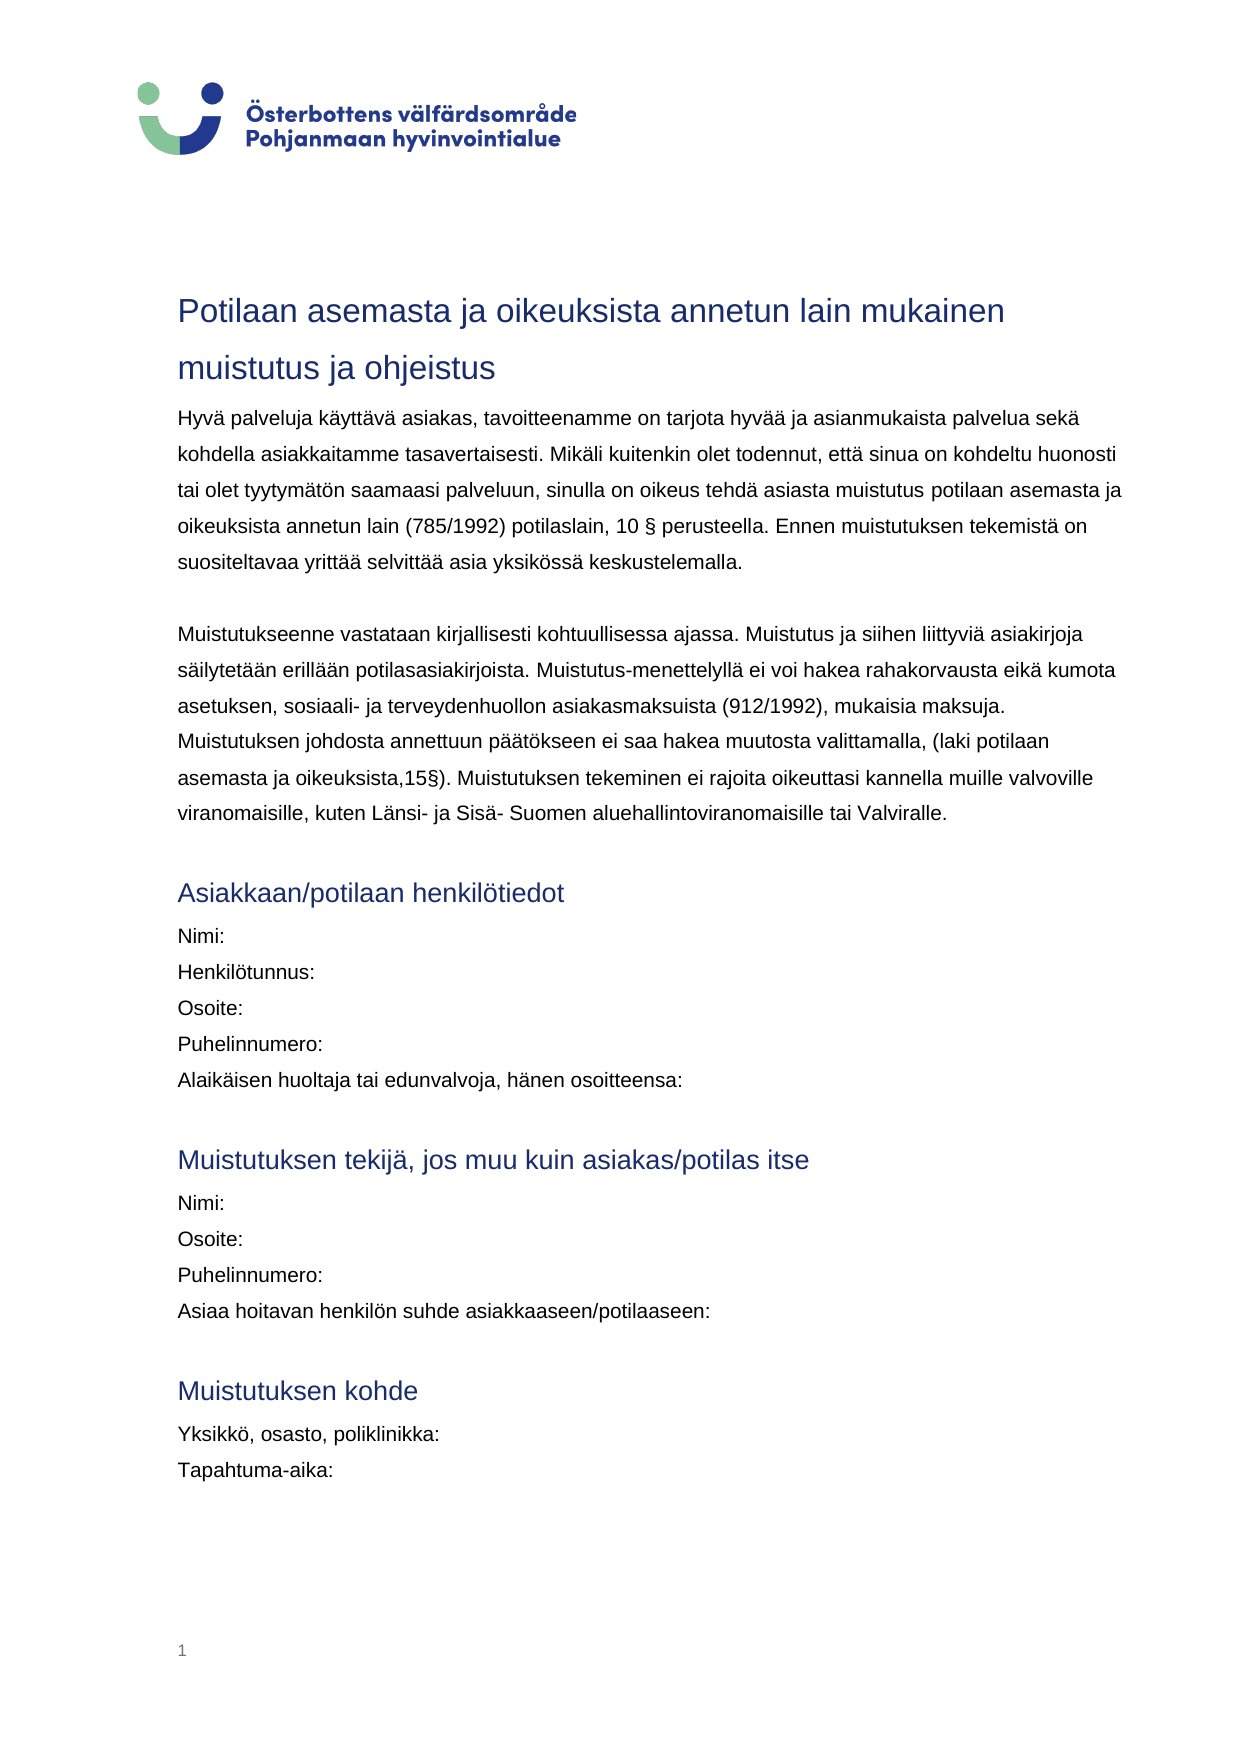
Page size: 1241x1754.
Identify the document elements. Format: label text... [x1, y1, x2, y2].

text Yksikkö, osasto, poliklinikka: [177, 1422, 1122, 1446]
subtitle Asiakkaan/potilaan henkilötiedot [177, 877, 1122, 908]
text Nimi: [177, 924, 1122, 948]
text Osoite: [177, 996, 1122, 1020]
text Asiaa hoitavan henkilön suhde asiakkaaseen/potilaaseen: [177, 1299, 1122, 1323]
text Henkilötunnus: [177, 960, 1122, 984]
text Alaikäisen huoltaja tai edunvalvoja, hänen osoitteensa: [177, 1068, 1122, 1092]
subtitle Muistutuksen kohde [177, 1375, 1122, 1406]
text Tapahtuma-aika: [177, 1457, 1122, 1481]
text Hyvä palveluja käyttävä asiakas, tavoitteenamme on tarjota hyvää ja asianmukaista palvelua sekä kohdella asiakkaitamme tasavertaisesti. Mikäli kuitenkin olet todennut, että sinua on kohdeltu huonosti tai olet tyytymätön saamaasi palveluun, sinulla on oikeus tehdä asiasta muistutus potilaan asemasta ja oikeuksista annetun lain (785/1992) potilaslain, 10 § perusteella. Ennen muistutuksen tekemistä on suositeltavaa yrittää selvittää asia yksikössä keskustelemalla. [177, 406, 1122, 574]
text Osoite: [177, 1227, 1122, 1251]
text Puhelinnumero: [177, 1263, 1122, 1287]
picture [137, 82, 577, 155]
subtitle Potilaan asemasta ja oikeuksista annetun lain mukainen muistutus ja ohjeistus [177, 291, 1122, 387]
text Puhelinnumero: [177, 1032, 1122, 1056]
subtitle Muistutuksen tekijä, jos muu kuin asiakas/potilas itse [177, 1144, 1122, 1175]
text Nimi: [177, 1191, 1122, 1215]
text Muistutukseenne vastataan kirjallisesti kohtuullisessa ajassa. Muistutus ja siihen liittyviä asiakirjoja säilytetään erillään potilasasiakirjoista. Muistutus-menettelyllä ei voi hakea rahakorvausta eikä kumota asetuksen, sosiaali- ja terveydenhuollon asiakasmaksuista (912/1992), mukaisia maksuja. Muistutuksen johdosta annettuun päätökseen ei saa hakea muutosta valittamalla, (laki potilaan asemasta ja oikeuksista,15§). Muistutuksen tekeminen ei rajoita oikeuttasi kannella muille valvoville viranomaisille, kuten Länsi- ja Sisä- Suomen aluehallintoviranomaisille tai Valviralle. [177, 622, 1122, 825]
